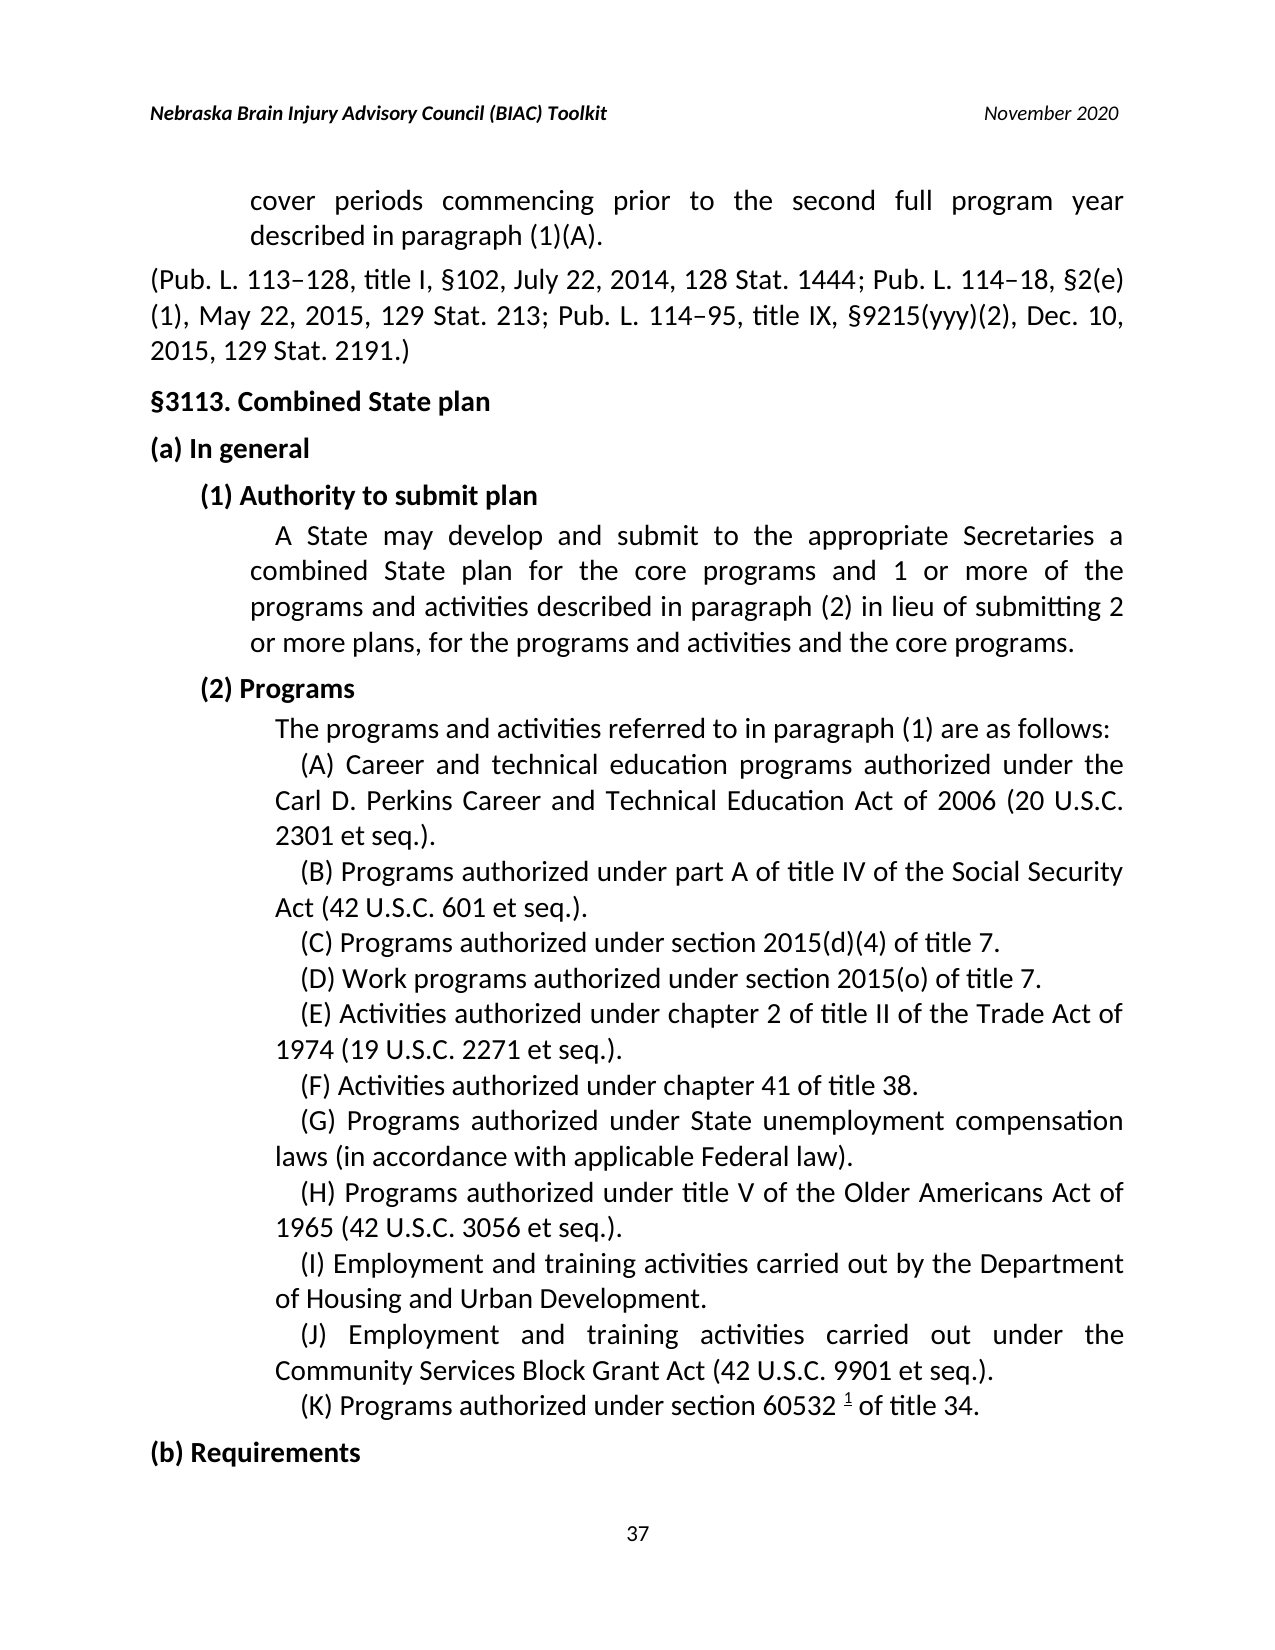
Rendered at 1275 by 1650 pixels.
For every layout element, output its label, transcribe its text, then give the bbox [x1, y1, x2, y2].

text (J) Employment and training activities carried out under the Community Services Block Grant Act (42 U.S.C. 9901 et seq.). [275, 1316, 1125, 1387]
text (1) Authority to submit plan [200, 477, 1125, 512]
text (a) In general [150, 430, 1125, 466]
text (Pub. L. 113–128, title I, §102, July 22, 2014, 128 Stat. 1444; Pub. L. 114–18, §2(e)(1), May 22, 2015, 129 Stat. 213; Pub. L. 114–95, title IX, §9215(yyy)(2), Dec. 10, 2015, 129 Stat. 2191.) [150, 261, 1125, 368]
text (I) Employment and training activities carried out by the Department of Housing and Urban Development. [275, 1245, 1125, 1316]
text (E) Activities authorized under chapter 2 of title II of the Trade Act of 1974 (19 U.S.C. 2271 et seq.). [275, 996, 1125, 1067]
text (H) Programs authorized under title V of the Older Americans Act of 1965 (42 U.S.C. 3056 et seq.). [275, 1174, 1125, 1245]
text (B) Programs authorized under part A of title IV of the Social Security Act (42 U.S.C. 601 et seq.). [275, 853, 1125, 924]
text (C) Programs authorized under section 2015(d)(4) of title 7. [275, 924, 1125, 960]
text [250, 182, 1125, 253]
text (K) Programs authorized under section 60532 1 of title 34. [275, 1387, 1125, 1423]
text (2) Programs [200, 670, 1125, 706]
text (A) Career and technical education programs authorized under the Carl D. Perkins Career and Technical Education Act of 2006 (20 U.S.C. 2301 et seq.). [275, 746, 1125, 853]
text (b) Requirements [150, 1434, 1125, 1470]
text A State may develop and submit to the appropriate Secretaries a combined State plan for the core programs and 1 or more of the programs and activities described in paragraph (2) in lieu of submitting 2 or more plans, for the programs and activities and the core programs. [250, 517, 1125, 659]
text §3113. Combined State plan [150, 383, 1125, 419]
text (F) Activities authorized under chapter 41 of title 38. [275, 1067, 1125, 1102]
text (G) Programs authorized under State unemployment compensation laws (in accordance with applicable Federal law). [275, 1102, 1125, 1174]
text The programs and activities referred to in paragraph (1) are as follows: [250, 711, 1125, 746]
text (D) Work programs authorized under section 2015(o) of title 7. [275, 960, 1125, 996]
